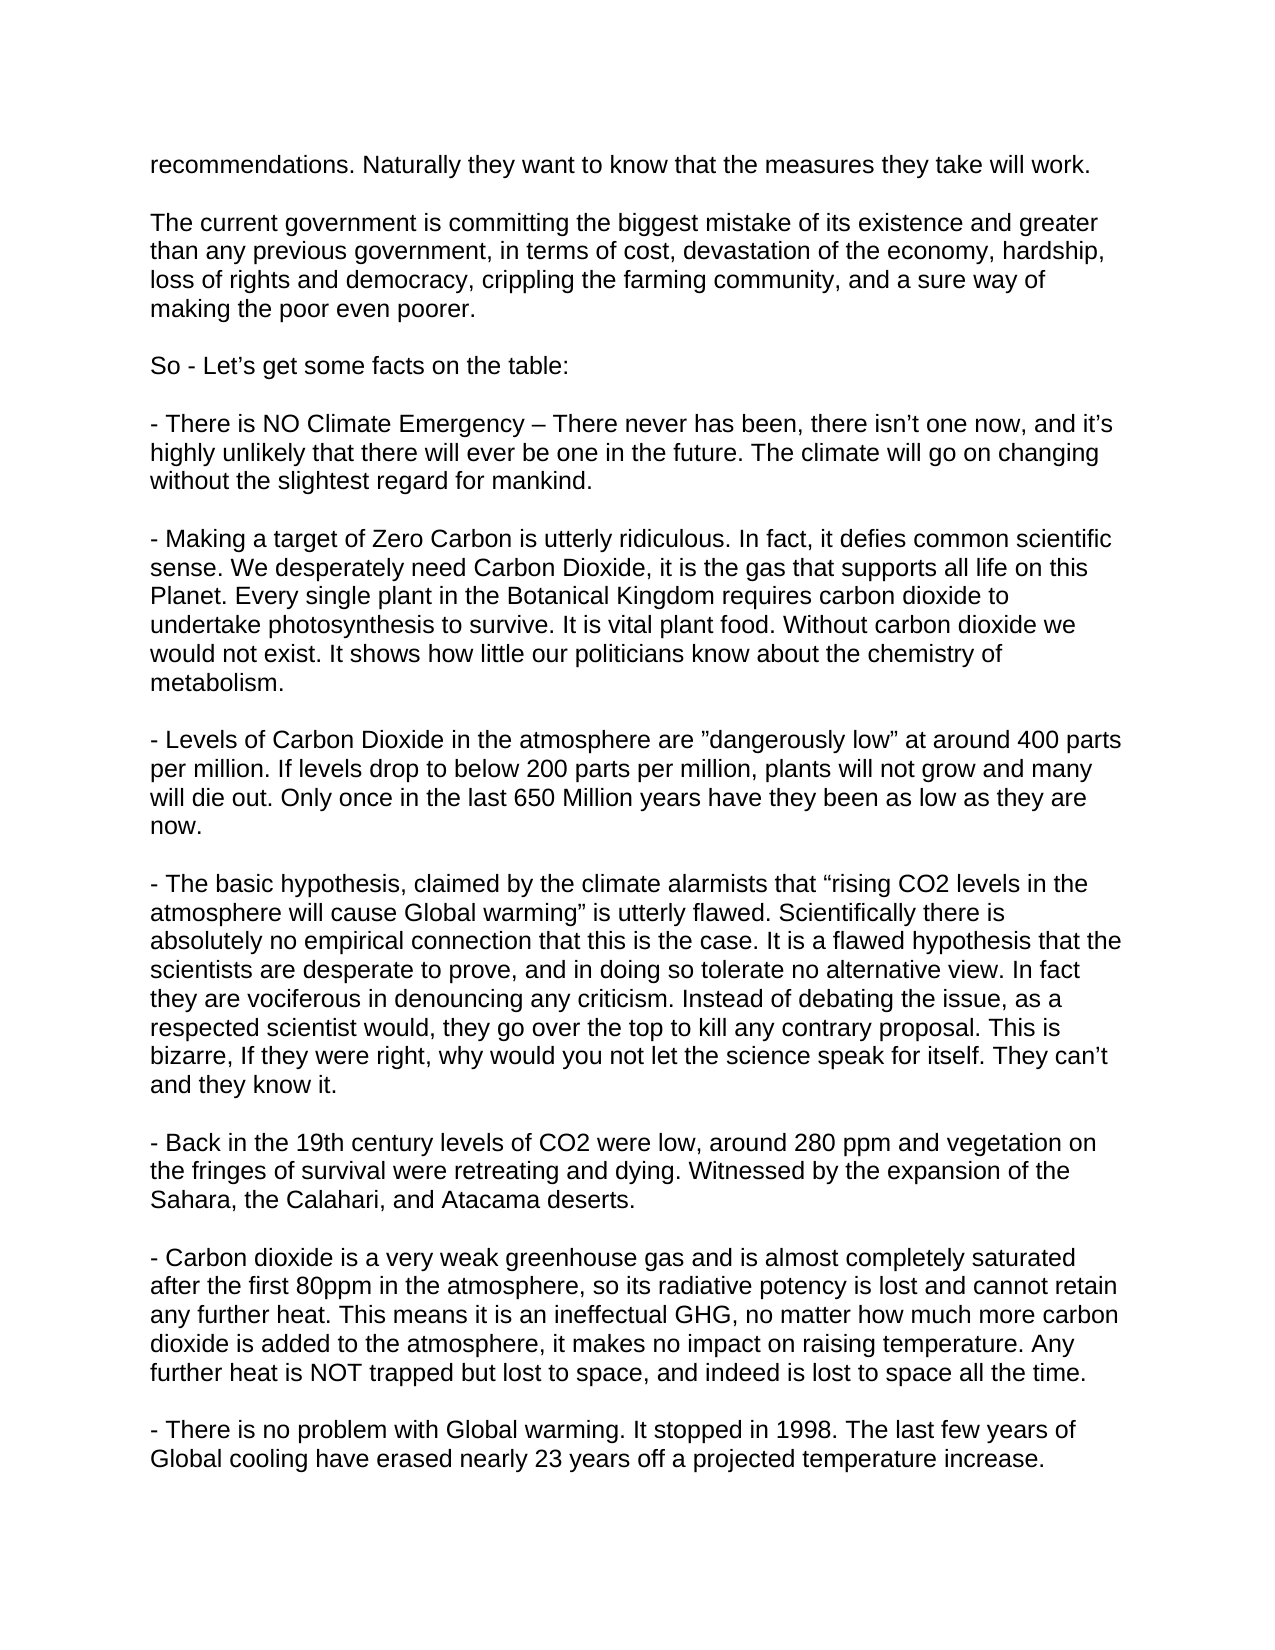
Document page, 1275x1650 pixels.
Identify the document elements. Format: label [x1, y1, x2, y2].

text [150, 150, 1125, 1472]
